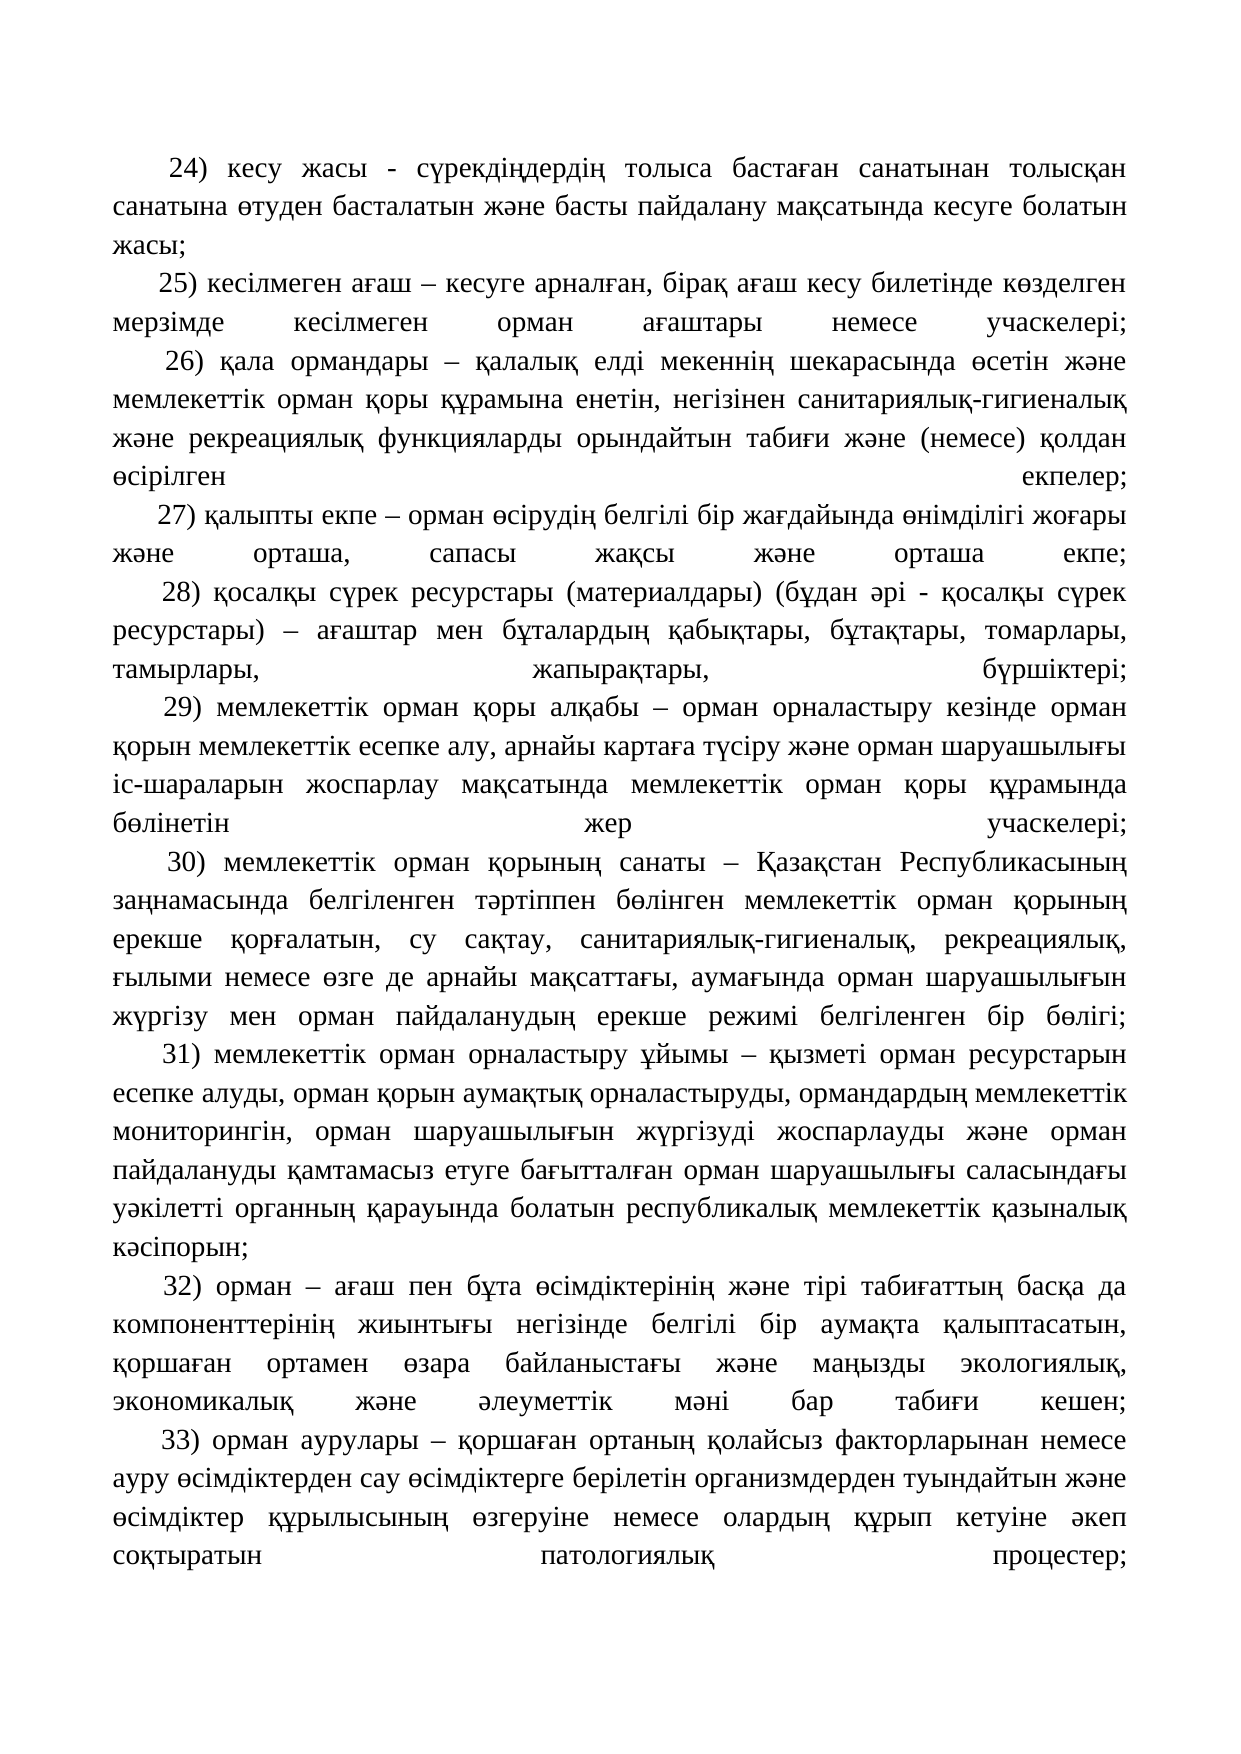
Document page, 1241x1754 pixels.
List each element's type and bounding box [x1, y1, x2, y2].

text [112, 150, 1128, 1571]
